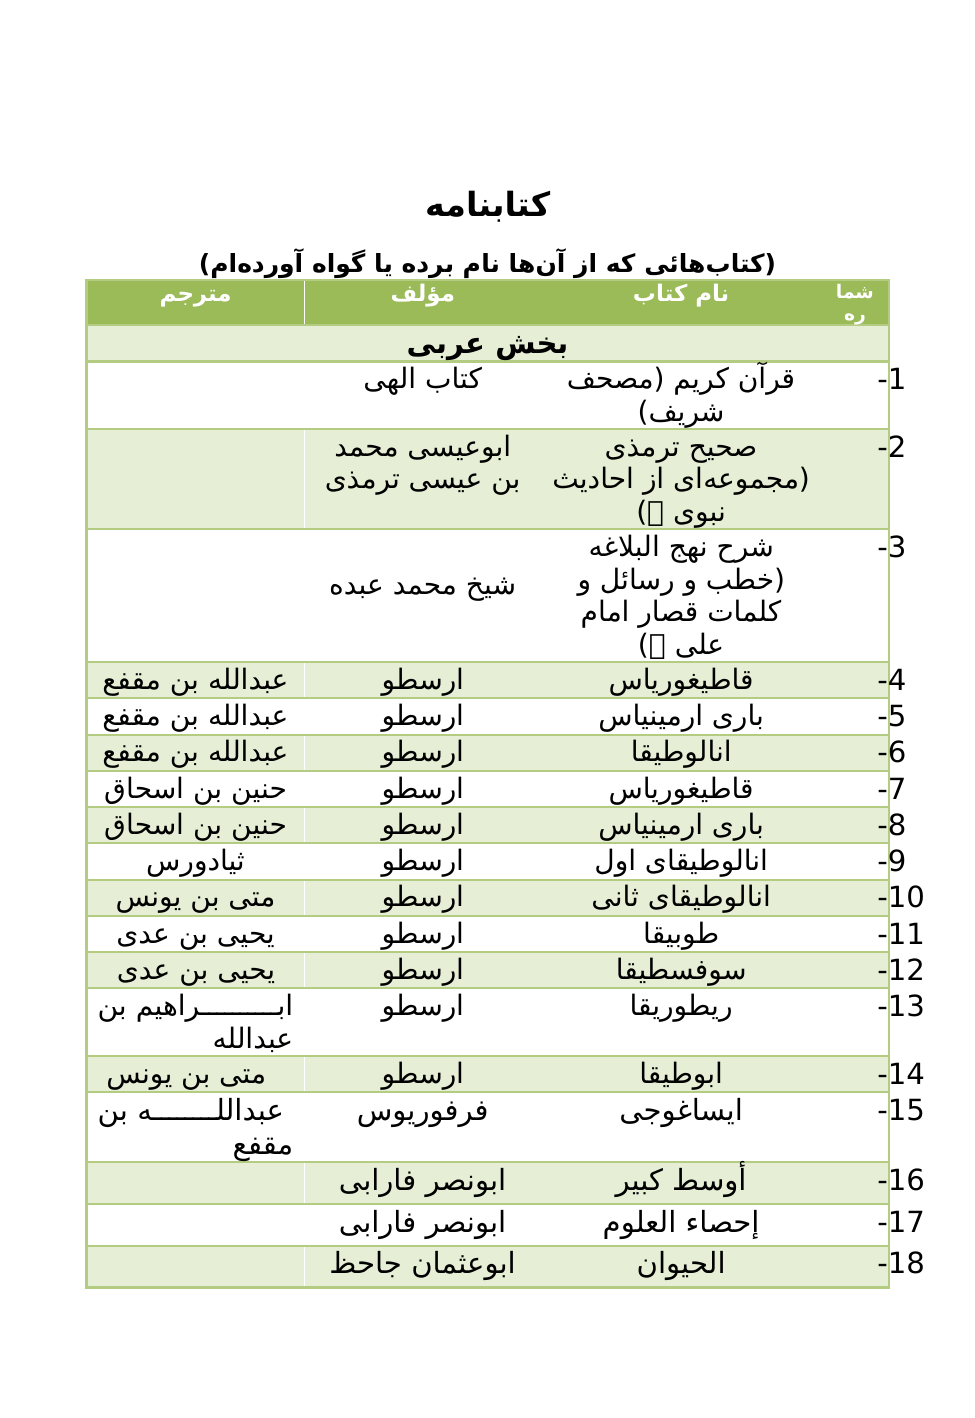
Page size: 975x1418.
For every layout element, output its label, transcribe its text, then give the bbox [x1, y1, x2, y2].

table_cell الحیوان [541, 1247, 821, 1286]
table_cell انالوطیقا [541, 736, 821, 770]
table_cell قاطیغوریاس [541, 772, 821, 806]
table_cell عبدالله بن مقفع [88, 663, 304, 697]
table_cell ابراهیم بن عبدالله [88, 989, 304, 1055]
table_cell ارسطو [305, 808, 541, 842]
table_cell [821, 1163, 888, 1203]
table_header مترجم [88, 281, 304, 324]
table_cell [821, 917, 888, 951]
table_cell فرفوریوس [305, 1093, 541, 1161]
table_cell متی بن یونس [88, 881, 304, 915]
table_cell ابوعیسی محمد بن عیسی ترمذی [305, 430, 541, 528]
table_cell عبدالله بن مقفع [88, 736, 304, 770]
table_cell [821, 989, 888, 1055]
table_cell یحیی بن عدی [88, 953, 304, 987]
table_header مؤلف [305, 281, 541, 324]
table_cell [821, 953, 888, 987]
table_cell [88, 363, 304, 428]
table_cell عبدالله بن مقفع [88, 1093, 304, 1161]
table_cell ارسطو [305, 663, 541, 697]
table_header شماره [821, 281, 888, 324]
table_cell [821, 881, 888, 915]
table_cell ارسطو [305, 699, 541, 733]
table_header نام کتاب [541, 281, 821, 324]
table_cell [821, 736, 888, 770]
table_cell ارسطو [305, 881, 541, 915]
table_cell ابوطیقا [541, 1057, 821, 1091]
table_cell حنین بن اسحاق [88, 808, 304, 842]
table_cell ابونصر فارابی [305, 1163, 541, 1203]
table_cell ریطوریقا [541, 989, 821, 1055]
table_cell [821, 363, 888, 428]
table_cell [88, 530, 304, 661]
table_cell سوفسطیقا [541, 953, 821, 987]
table_cell یحیی بن عدی [88, 917, 304, 951]
table_cell [821, 1247, 888, 1286]
table_cell [821, 1205, 888, 1244]
table_cell انالوطیقای ثانی [541, 881, 821, 915]
table_cell عبدالله بن مقفع [88, 699, 304, 733]
table_cell حنین بن اسحاق [88, 772, 304, 806]
table_cell باری ارمینیاس [541, 699, 821, 733]
table_cell باری ارمینیاس [541, 808, 821, 842]
table_cell [821, 430, 888, 528]
table_cell [821, 772, 888, 806]
table_cell ارسطو [305, 989, 541, 1055]
table_cell أوسط کبیر [541, 1163, 821, 1203]
table_cell [88, 1163, 304, 1203]
table_cell ارسطو [305, 917, 541, 951]
table_cell [88, 1247, 304, 1286]
table_cell ایساغوجی [541, 1093, 821, 1161]
table_cell شیخ محمد عبده [305, 530, 541, 661]
text کتابنامه [118, 186, 857, 224]
table_cell ابونصر فارابی [305, 1205, 541, 1244]
table_cell ارسطو [305, 772, 541, 806]
table_cell ارسطو [305, 953, 541, 987]
table_cell إحصاء العلوم [541, 1205, 821, 1244]
table_cell [821, 663, 888, 697]
table_cell ارسطو [305, 736, 541, 770]
table_cell قاطیغوریاس [541, 663, 821, 697]
table_cell متی بن یونس [88, 1057, 304, 1091]
table_cell [821, 530, 888, 661]
table_cell [821, 1057, 888, 1091]
text (کتاب‌هائی که از آن‌ها نام برده یا گواه آورده‌ام) [118, 249, 857, 278]
table_cell [88, 1205, 304, 1244]
table_cell [88, 430, 304, 528]
table_cell بخش عربی [88, 326, 888, 360]
table_cell [821, 699, 888, 733]
table_cell صحیح ترمذی (مجموعه‌ای از احادیث نبوی ) [541, 430, 821, 528]
table_cell قرآن کریم (مصحف شریف) [541, 363, 821, 428]
table_cell شرح نهج البلاغه (خطب و رسائل و کلمات قصار امام علی ) [541, 530, 821, 661]
table_cell [821, 808, 888, 842]
table_cell ارسطو [305, 1057, 541, 1091]
table_cell [821, 1093, 888, 1161]
table_cell کتاب الهی [305, 363, 541, 428]
table_cell طوبیقا [541, 917, 821, 951]
table_cell ارسطو [305, 844, 541, 878]
table_cell انالوطیقای اول [541, 844, 821, 878]
table_cell [821, 844, 888, 878]
table_cell ثیادورس [88, 844, 304, 878]
table_cell ابوعثمان جاحظ [305, 1247, 541, 1286]
